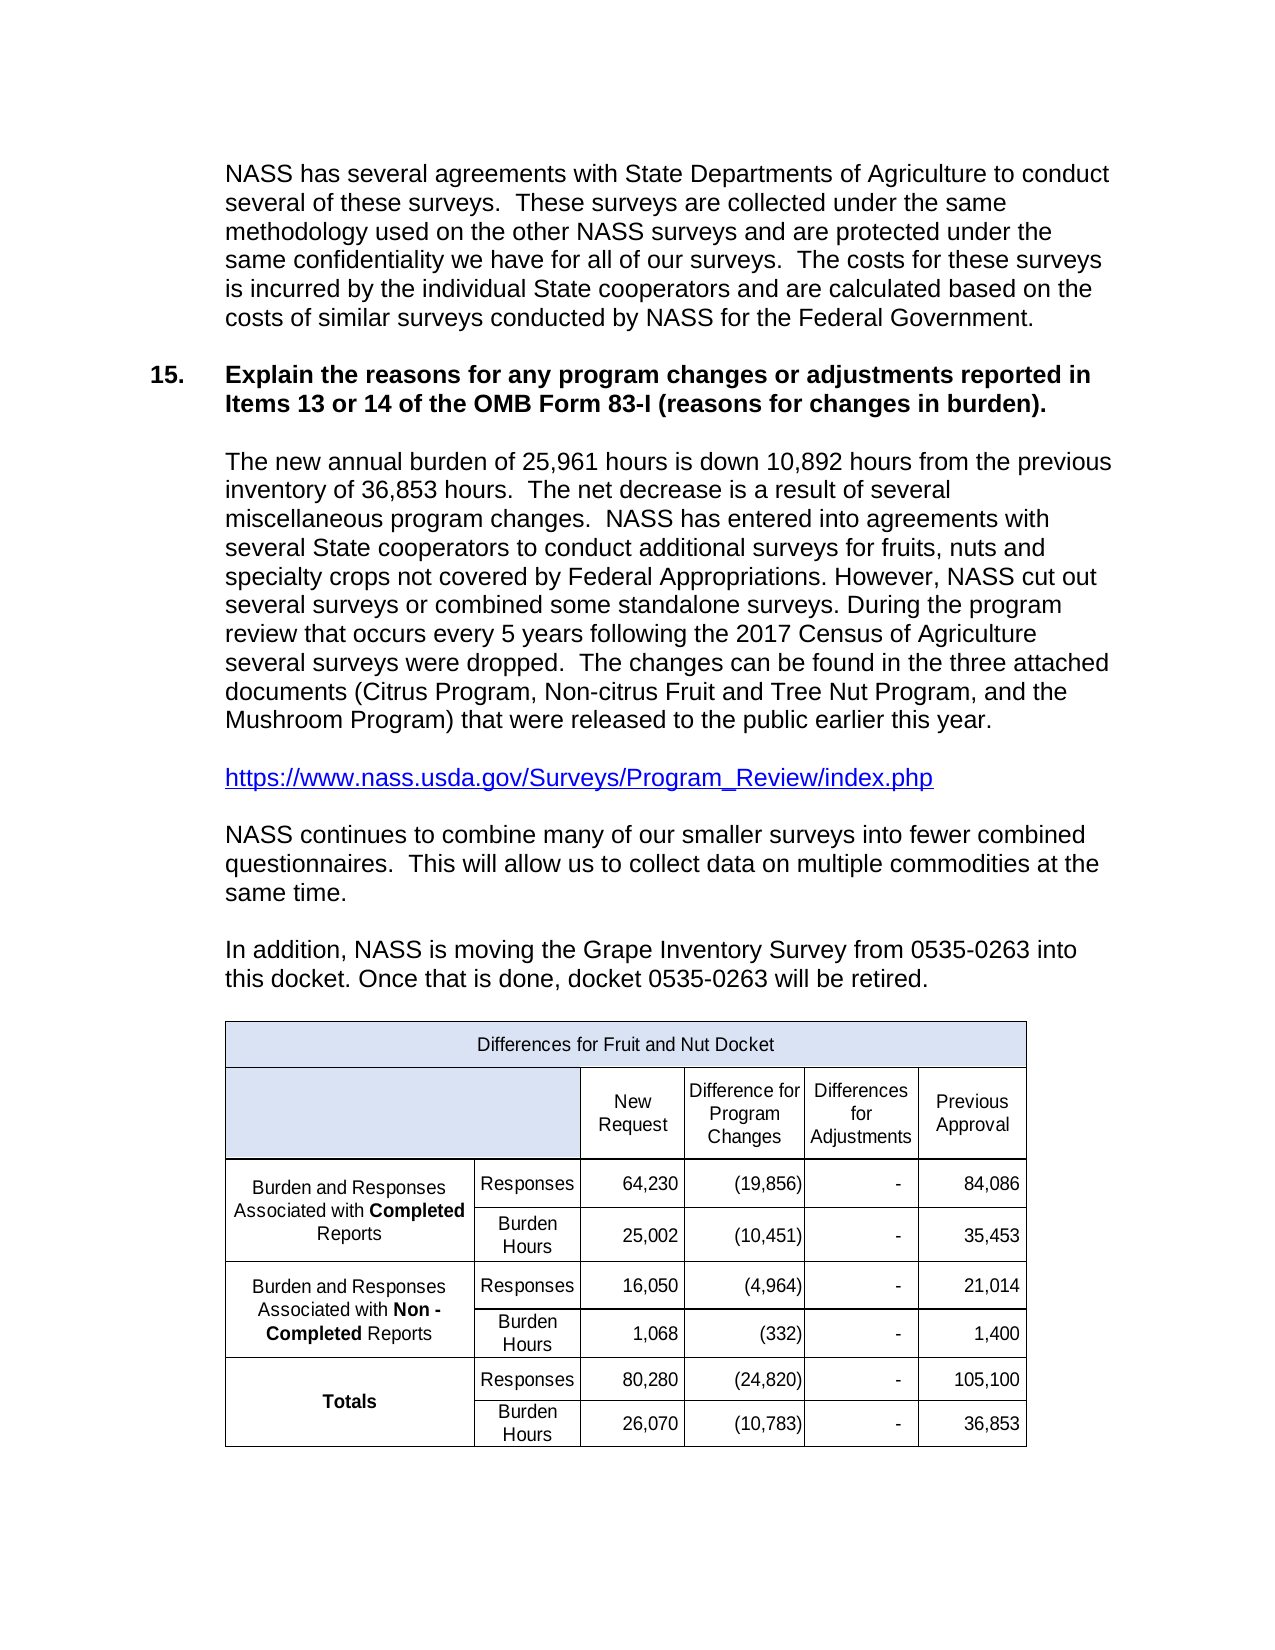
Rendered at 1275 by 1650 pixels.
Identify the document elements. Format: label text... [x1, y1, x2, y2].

text NASS has several agreements with State Departments of Agriculture to conduct several of these surveys. These surveys are collected under the same methodology used on the other NASS surveys and are protected under the same confidentiality we have for all of our surveys. The costs for these surveys is incurred by the individual State cooperators and are calculated based on the costs of similar surveys conducted by NASS for the Federal Government. [225, 159, 1116, 331]
text NASS continues to combine many of our smaller surveys into fewer combined questionnaires. This will allow us to collect data on multiple commodities at the same time. [225, 820, 1116, 906]
text https://www.nass.usda.gov/Surveys/Program_Review/index.php [225, 763, 1116, 791]
text 15. Explain the reasons for any program changes or adjustments reported in Items 13 or 14 of the OMB Form 83-I (reasons for changes in burden). [150, 360, 1116, 418]
text The new annual burden of 25,961 hours is down 10,892 hours from the previous inventory of 36,853 hours. The net decrease is a result of several miscellaneous program changes. NASS has entered into agreements with several State cooperators to conduct additional surveys for fruits, nuts and specialty crops not covered by Federal Appropriations. However, NASS cut out several surveys or combined some standalone surveys. During the program review that occurs every 5 years following the 2017 Census of Agriculture several surveys were dropped. The changes can be found in the three attached documents (Citrus Program, Non-citrus Fruit and Tree Nut Program, and the Mushroom Program) that were released to the public earlier this year. [225, 446, 1116, 734]
text In addition, NASS is moving the Grape Inventory Survey from 0535-0263 into this docket. Once that is done, docket 0535-0263 will be retired. [225, 935, 1116, 993]
